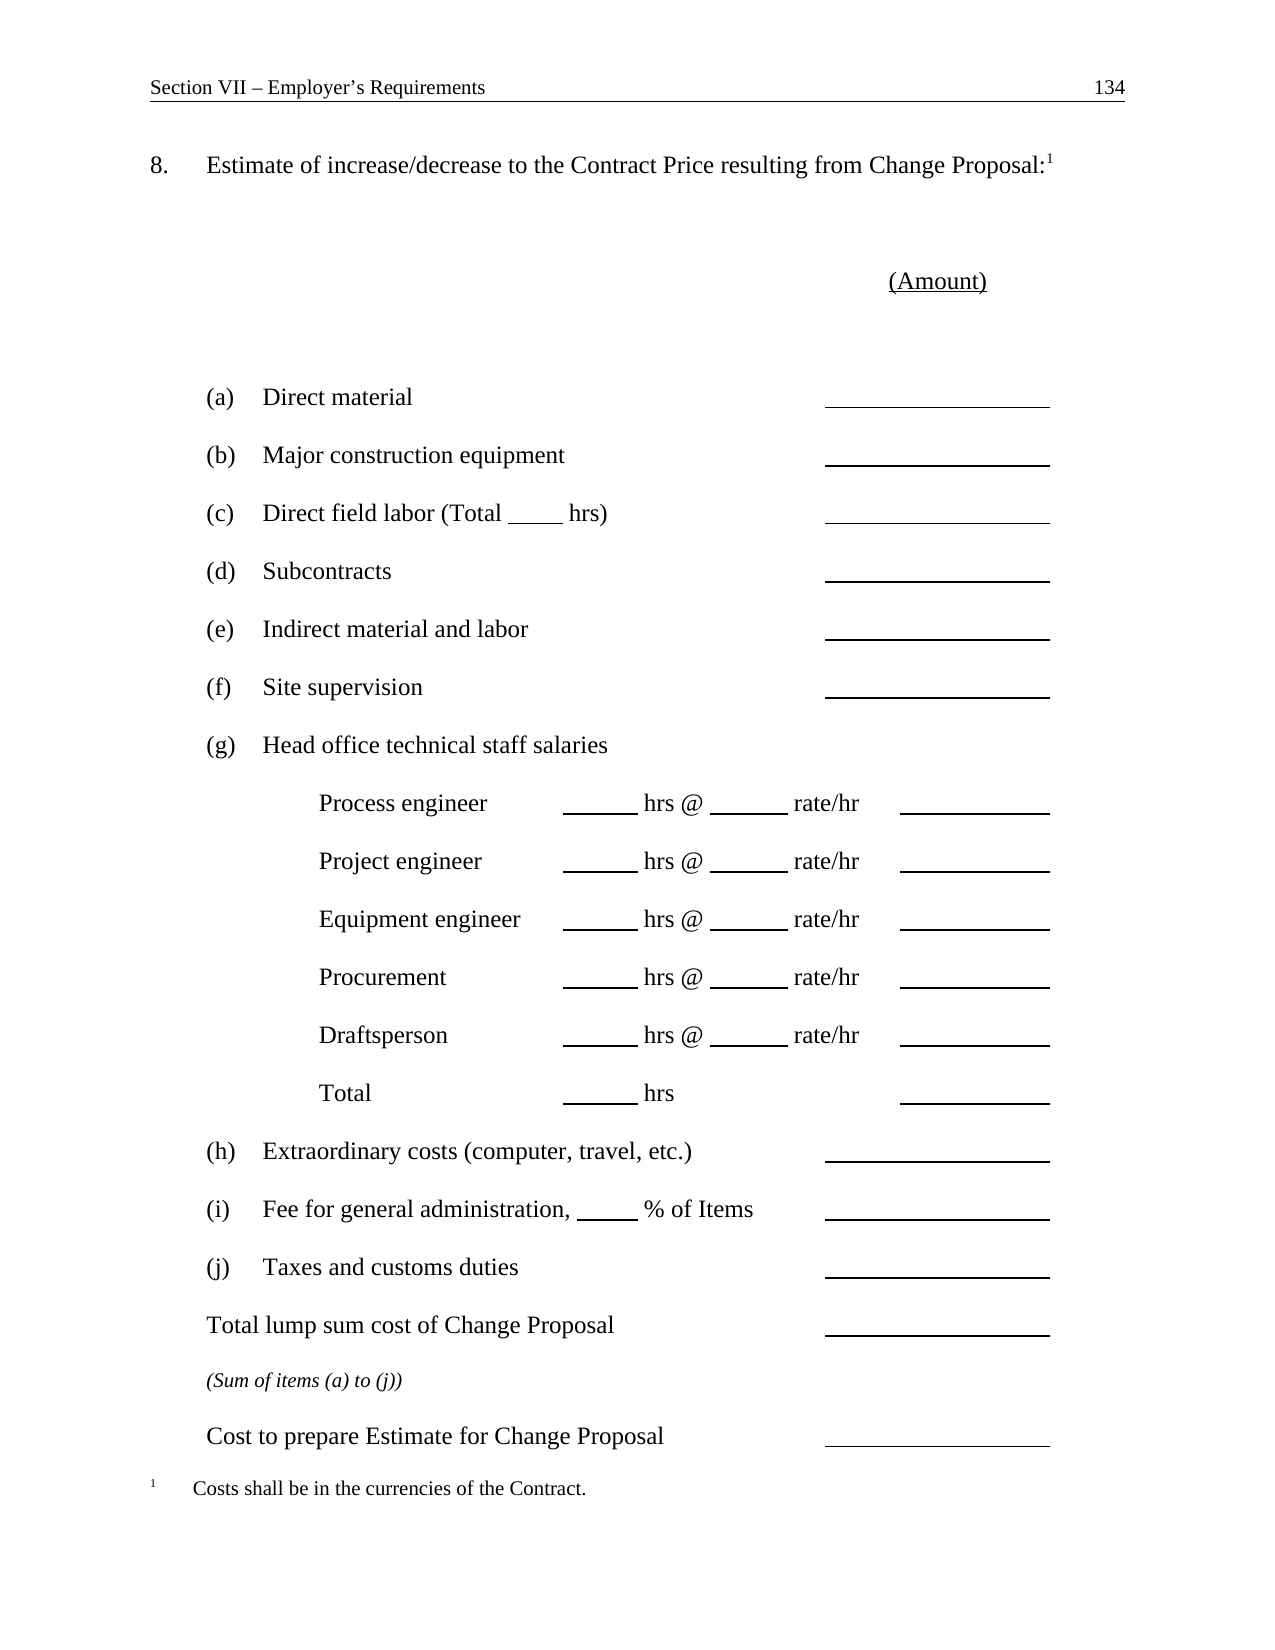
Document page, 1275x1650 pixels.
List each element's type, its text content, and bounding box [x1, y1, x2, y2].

text Project engineer hrs @ rate/hr [319, 846, 1125, 875]
text 8. Estimate of increase/decrease to the Contract Price resulting from Change Proposal: [150, 150, 1125, 179]
text Total lump sum cost of Change Proposal [206, 1310, 1125, 1339]
text (d) Subcontracts [206, 556, 1125, 585]
text (e) Indirect material and labor [206, 614, 1125, 643]
text (Amount) [150, 266, 1125, 295]
text (i) Fee for general administration, % of Items [206, 1194, 1125, 1223]
text Cost to prepare Estimate for Change Proposal [206, 1421, 1125, 1450]
text (Sum of items (a) to (j)) [206, 1368, 1125, 1392]
text Procurement hrs @ rate/hr [319, 962, 1125, 991]
text Equipment engineer hrs @ rate/hr [319, 904, 1125, 933]
text (b) Major construction equipment [206, 440, 1125, 469]
text Total hrs [319, 1078, 1125, 1107]
text (j) Taxes and customs duties [206, 1252, 1125, 1281]
text (h) Extraordinary costs (computer, travel, etc.) [206, 1136, 1125, 1165]
text (c) Direct field labor (Total hrs) [206, 498, 1125, 527]
text (a) Direct material [206, 382, 1125, 411]
text Draftsperson hrs @ rate/hr [319, 1020, 1125, 1049]
text (g) Head office technical staff salaries [206, 730, 1125, 759]
text (f) Site supervision [206, 672, 1125, 701]
text Process engineer hrs @ rate/hr [319, 788, 1125, 817]
